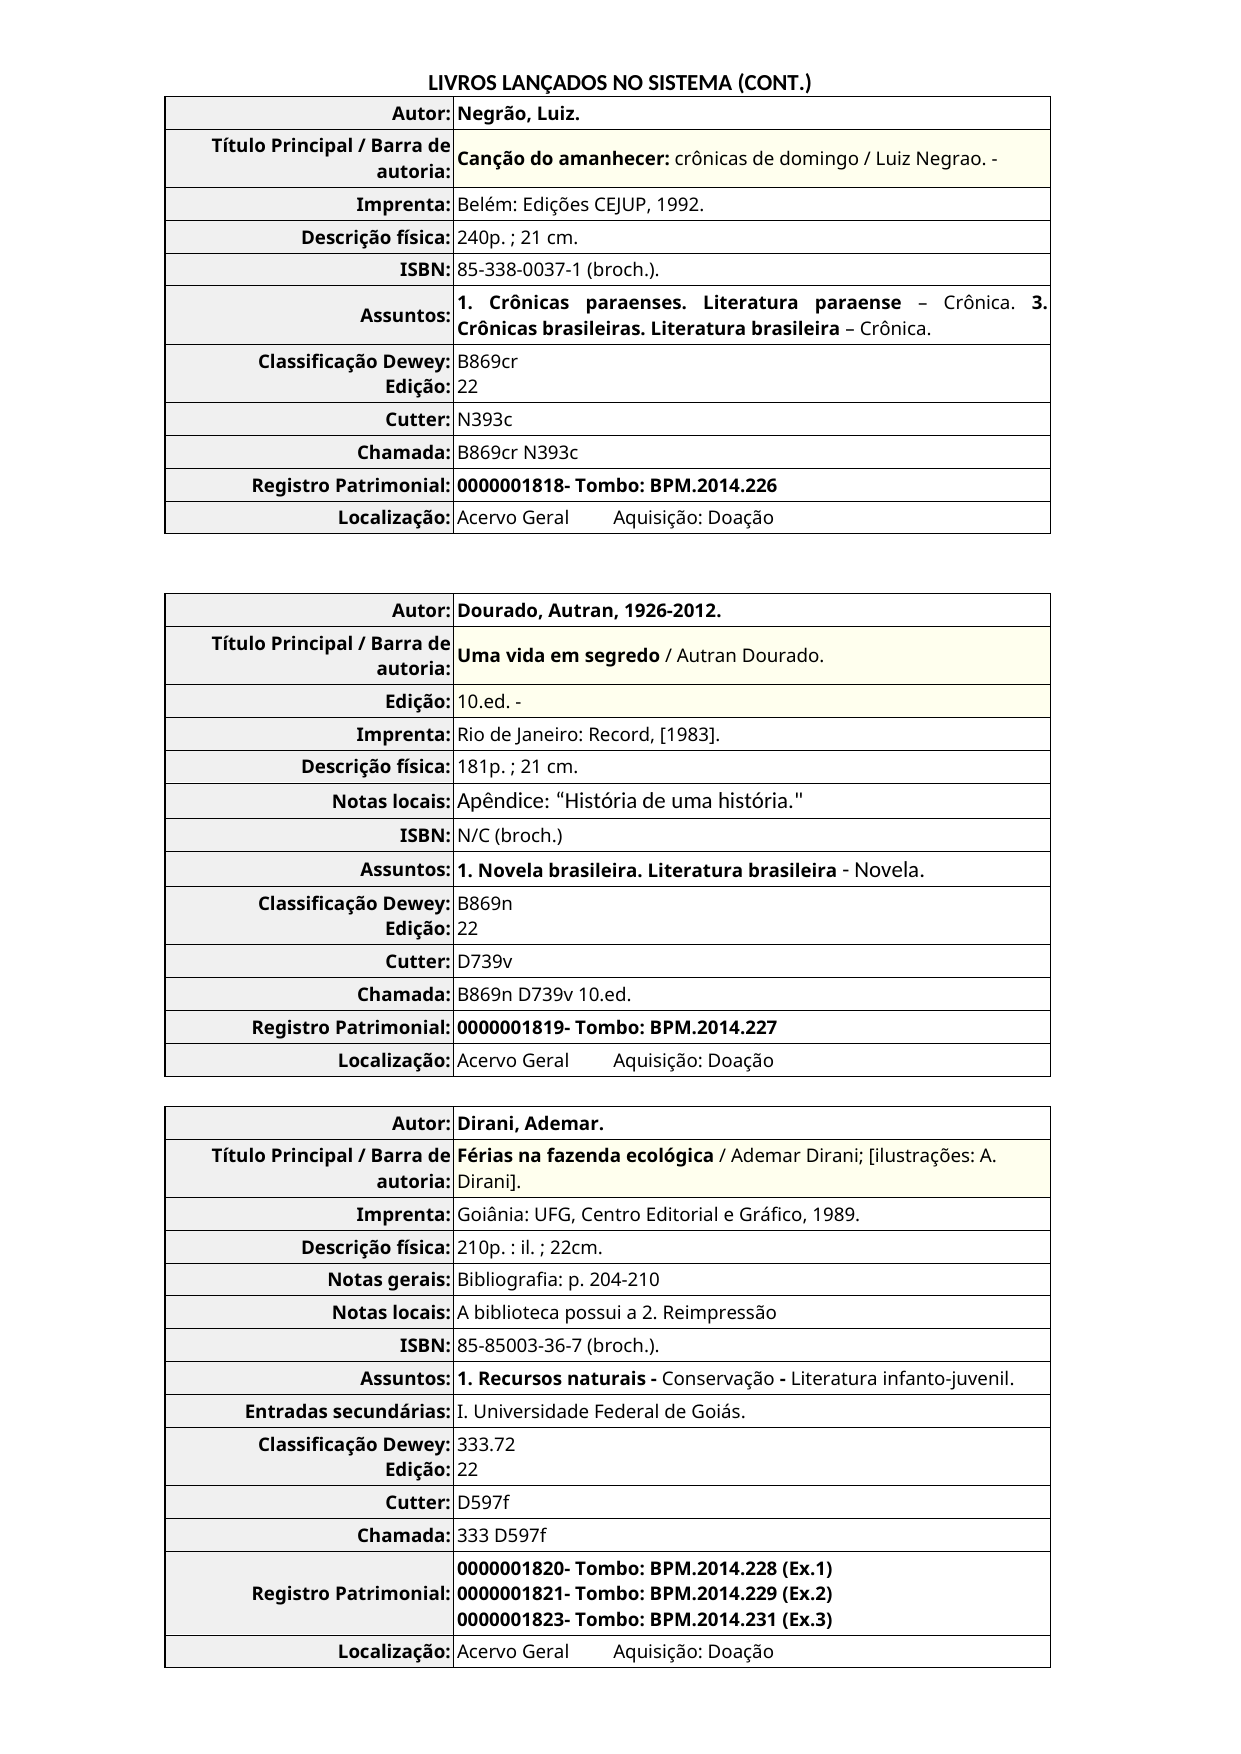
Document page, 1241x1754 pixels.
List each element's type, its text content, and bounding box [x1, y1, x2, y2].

table_cell Classificação Dewey: Edição: [166, 1428, 453, 1485]
table_cell Entradas secundárias: [166, 1395, 453, 1427]
table_cell Acervo Geral Aquisição: Doação [454, 502, 1050, 533]
table_cell 333 D597f [454, 1519, 1050, 1551]
table_cell ISBN: [166, 254, 453, 285]
table_header Autor: [166, 97, 453, 129]
table_cell B869n D739v 10.ed. [454, 978, 1050, 1010]
table_cell Notas locais: [166, 1296, 453, 1328]
table_cell B869cr 22 [454, 345, 1050, 402]
table_cell Notas gerais: [166, 1264, 453, 1295]
table_cell Chamada: [166, 436, 453, 468]
table_cell Localização: [166, 1636, 453, 1667]
table_header Dirani, Ademar. [454, 1107, 1050, 1139]
table_cell Título Principal / Barra de autoria: [166, 1140, 453, 1197]
table_cell Registro Patrimonial: [166, 1011, 453, 1043]
table_cell Chamada: [166, 1519, 453, 1551]
table_cell Título Principal / Barra de autoria: [166, 130, 453, 187]
table_header Dourado, Autran, 1926-2012. [454, 594, 1050, 626]
table_cell 85-85003-36-7 (broch.). [454, 1329, 1050, 1361]
table_cell 210p. : il. ; 22cm. [454, 1231, 1050, 1263]
text LIVROS LANÇADOS NO SISTEMA (CONT.) [177, 68, 1063, 96]
table_cell Canção do amanhecer: crônicas de domingo / Luiz Negrao. - [454, 130, 1050, 187]
table_cell Classificação Dewey: Edição: [166, 345, 453, 402]
table_cell Acervo Geral Aquisição: Doação [454, 1636, 1050, 1667]
table_cell 0000001818- Tombo: BPM.2014.226 [454, 469, 1050, 501]
table_cell Bibliografia: p. 204-210 [454, 1264, 1050, 1295]
table_cell Classificação Dewey: Edição: [166, 887, 453, 944]
table_cell Assuntos: [166, 1362, 453, 1394]
table_cell A biblioteca possui a 2. Reimpressão [454, 1296, 1050, 1328]
table_cell 85-338-0037-1 (broch.). [454, 254, 1050, 285]
table_header Autor: [166, 1107, 453, 1139]
table_cell Notas locais: [166, 784, 453, 818]
table_cell Uma vida em segredo / Autran Dourado. [454, 627, 1050, 684]
table_header Negrão, Luiz. [454, 97, 1050, 129]
table_cell Descrição física: [166, 221, 453, 253]
table_cell 1. Recursos naturais - Conservação - Literatura infanto-juvenil. [454, 1362, 1050, 1394]
table_cell ISBN: [166, 819, 453, 851]
table_cell Registro Patrimonial: [166, 469, 453, 501]
table_cell 181p. ; 21 cm. [454, 751, 1050, 782]
table_cell Acervo Geral Aquisição: Doação [454, 1044, 1050, 1076]
table_cell Goiânia: UFG, Centro Editorial e Gráfico, 1989. [454, 1198, 1050, 1230]
table_cell Assuntos: [166, 286, 453, 344]
table_cell Registro Patrimonial: [166, 1552, 453, 1634]
table_cell 1. Crônicas paraenses. Literatura paraense – Crônica. 3. Crônicas brasileiras. Literatura brasileira – Crônica. [454, 286, 1050, 344]
table_cell 333.72 22 [454, 1428, 1050, 1485]
table_cell Descrição física: [166, 1231, 453, 1263]
table_cell Localização: [166, 502, 453, 533]
table_cell 0000001819- Tombo: BPM.2014.227 [454, 1011, 1050, 1043]
table_cell Férias na fazenda ecológica / Ademar Dirani; [ilustrações: A. Dirani]. [454, 1140, 1050, 1197]
table_cell B869n 22 [454, 887, 1050, 944]
table_cell B869cr N393c [454, 436, 1050, 468]
table_cell 1. Novela brasileira. Literatura brasileira - Novela. [454, 852, 1050, 886]
table_cell 10.ed. - [454, 685, 1050, 717]
table_cell Imprenta: [166, 188, 453, 220]
table_cell D597f [454, 1486, 1050, 1518]
table_cell Assuntos: [166, 852, 453, 886]
table_cell Cutter: [166, 1486, 453, 1518]
table_cell Descrição física: [166, 751, 453, 782]
table_cell Cutter: [166, 403, 453, 435]
table_cell Belém: Edições CEJUP, 1992. [454, 188, 1050, 220]
table_cell Título Principal / Barra de autoria: [166, 627, 453, 684]
table_cell Chamada: [166, 978, 453, 1010]
table_cell Rio de Janeiro: Record, [1983]. [454, 718, 1050, 750]
table_cell Localização: [166, 1044, 453, 1076]
table_header Autor: [166, 594, 453, 626]
table_cell N393c [454, 403, 1050, 435]
table_cell Imprenta: [166, 1198, 453, 1230]
table_cell Edição: [166, 685, 453, 717]
table_cell 0000001820- Tombo: BPM.2014.228 (Ex.1) 0000001821- Tombo: BPM.2014.229 (Ex.2) 0000001823- Tombo: BPM.2014.231 (Ex.3) [454, 1552, 1050, 1634]
table_cell Cutter: [166, 945, 453, 977]
table_cell ISBN: [166, 1329, 453, 1361]
table_cell N/C (broch.) [454, 819, 1050, 851]
table_cell I. Universidade Federal de Goiás. [454, 1395, 1050, 1427]
table_cell Imprenta: [166, 718, 453, 750]
table_cell 240p. ; 21 cm. [454, 221, 1050, 253]
table_cell Apêndice: “História de uma história." [454, 784, 1050, 818]
table_cell D739v [454, 945, 1050, 977]
